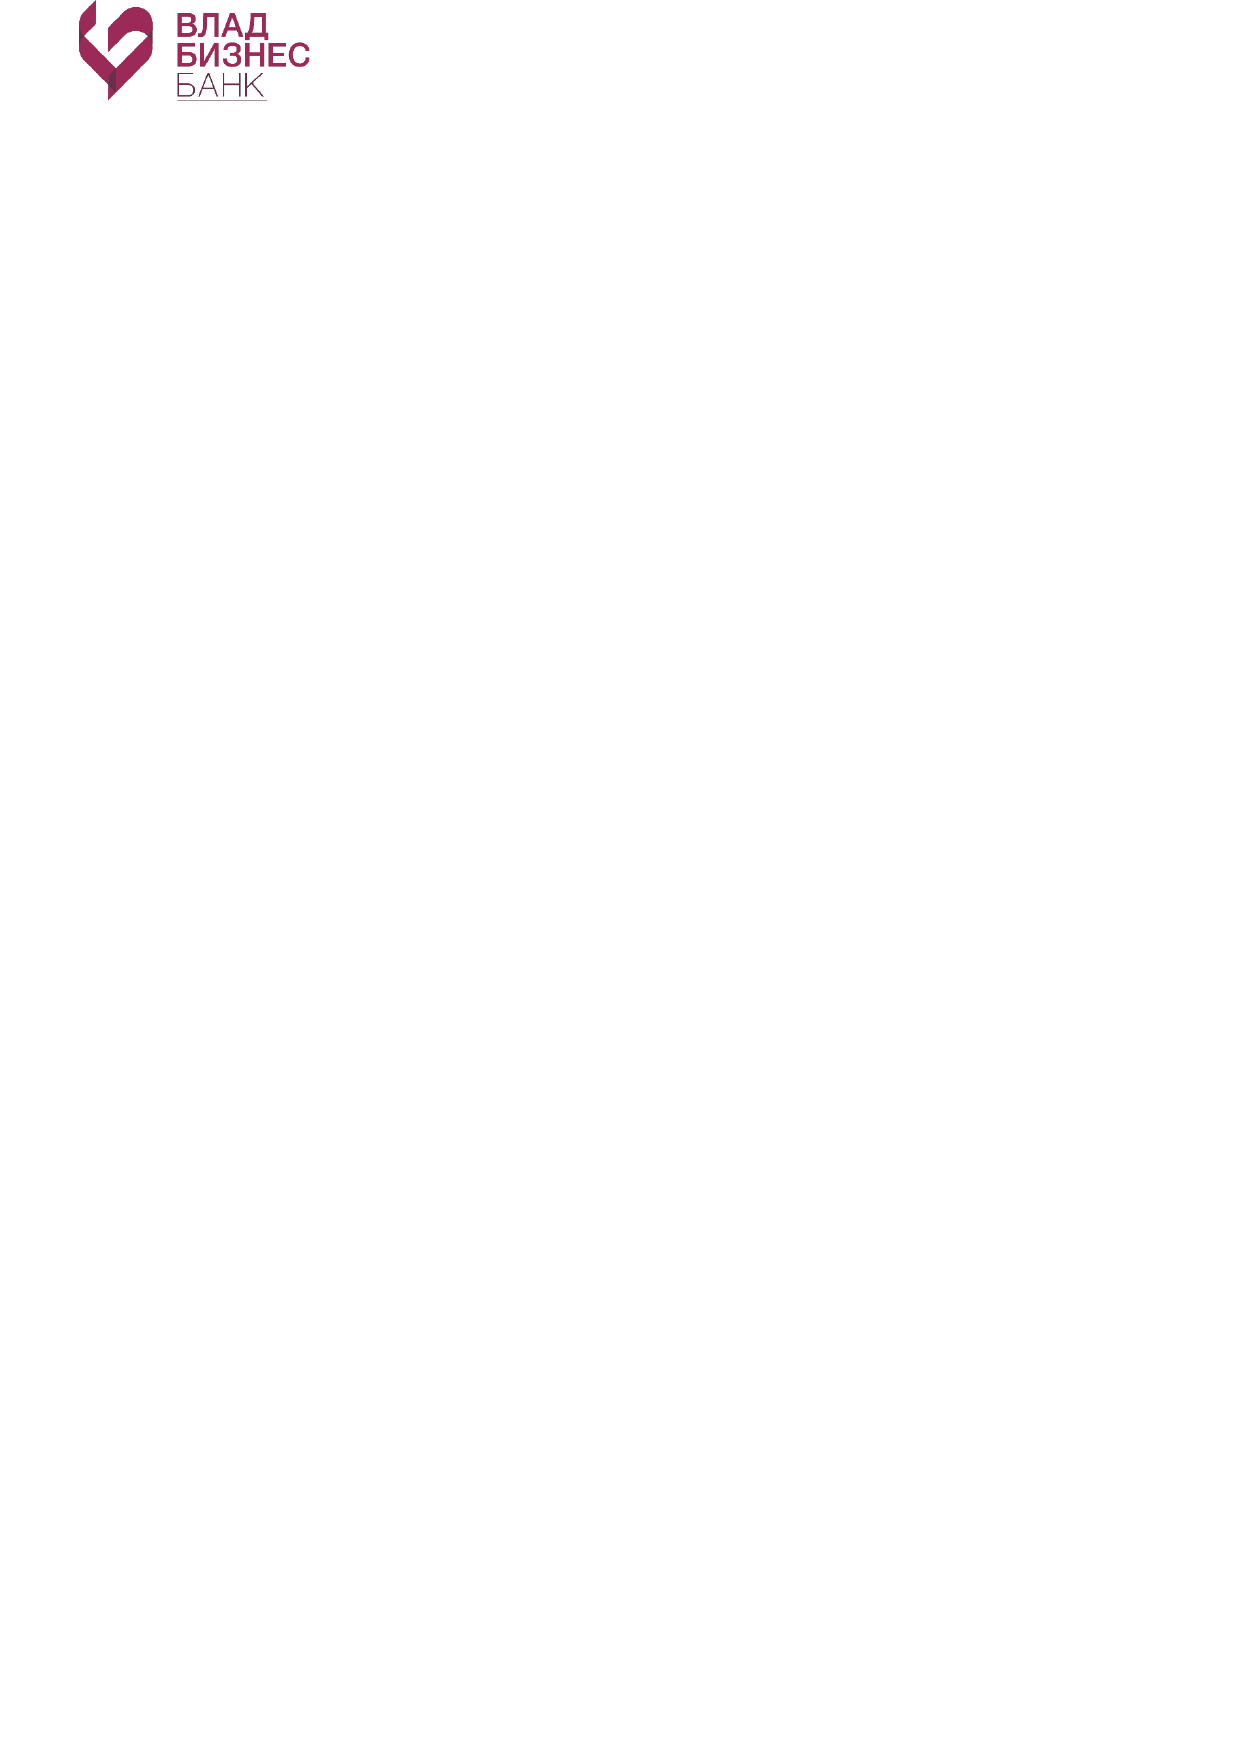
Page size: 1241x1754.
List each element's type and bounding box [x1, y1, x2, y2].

picture [78, 0, 310, 101]
